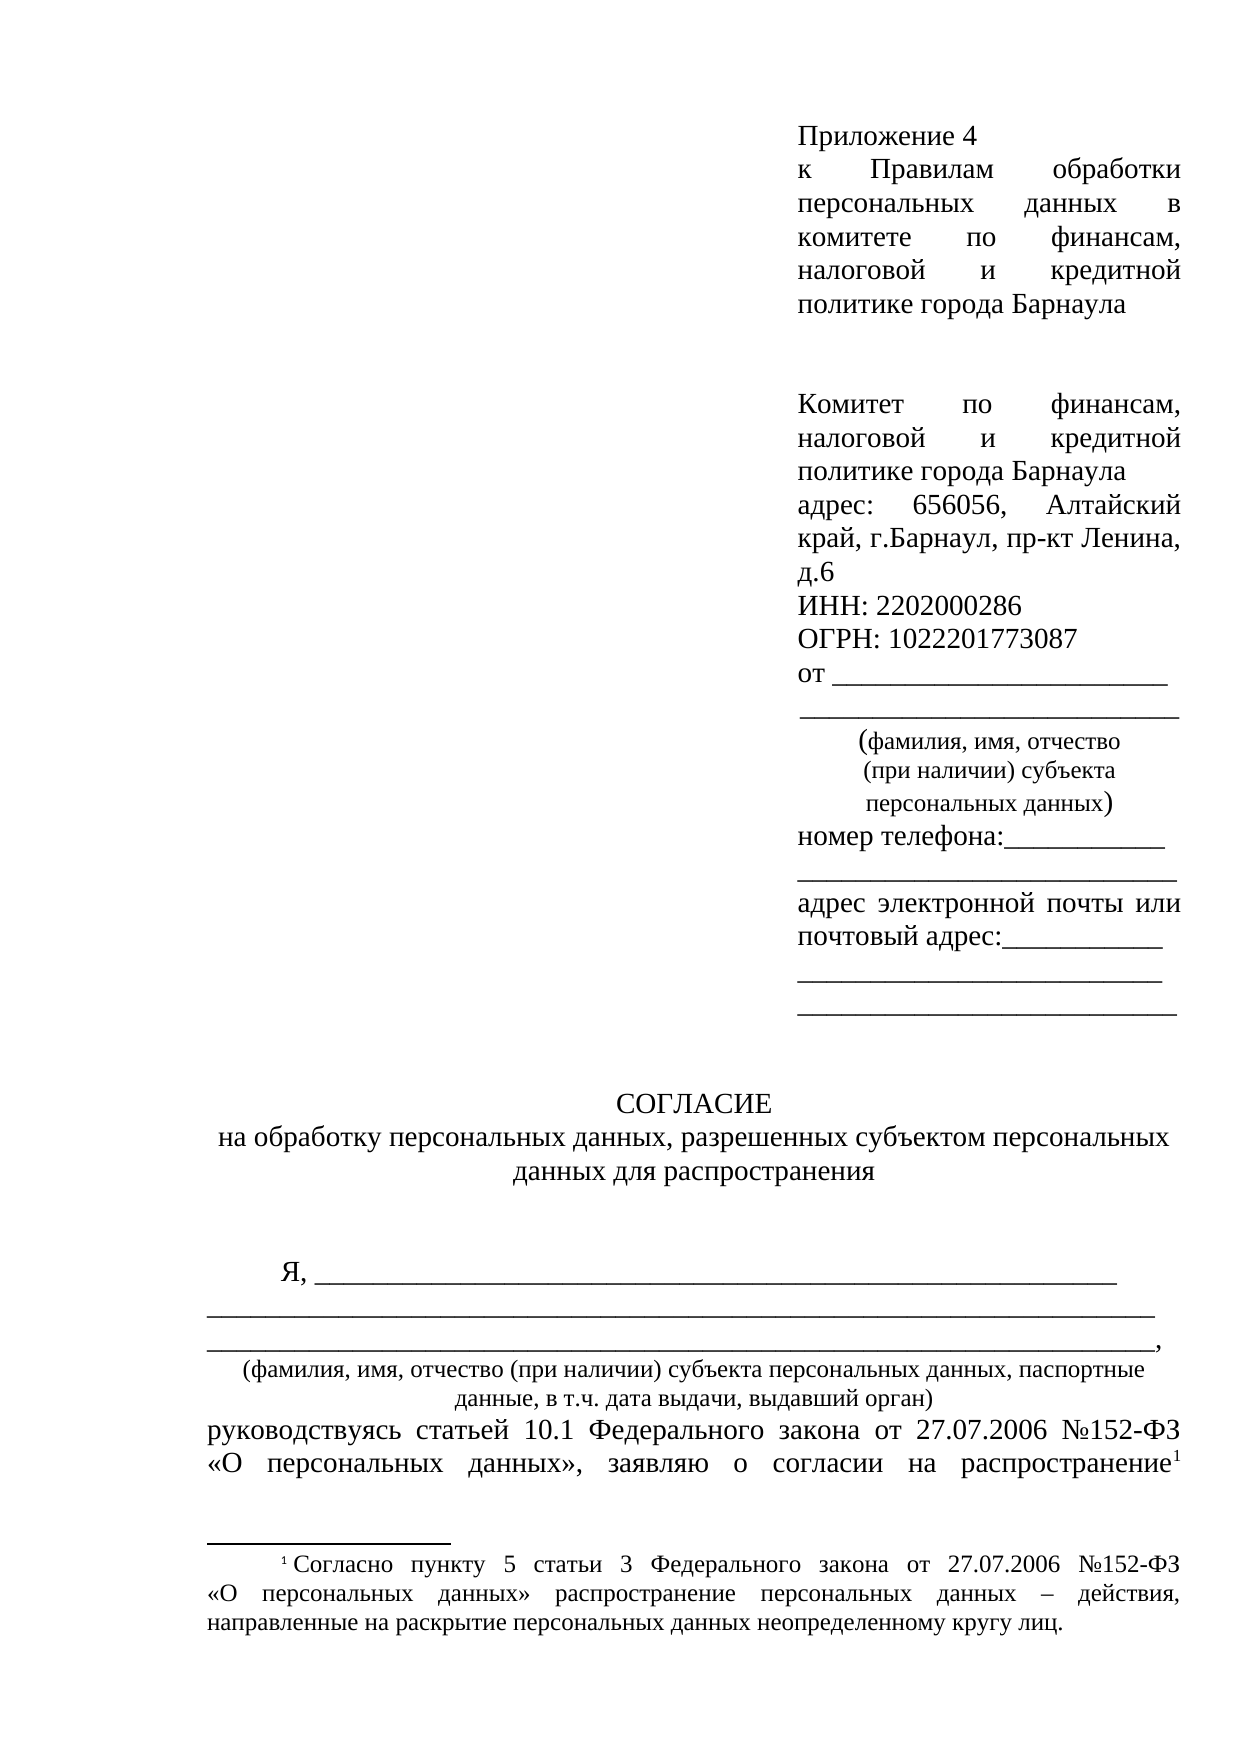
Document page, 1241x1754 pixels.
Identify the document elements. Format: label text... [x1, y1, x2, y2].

text __________________________ [797, 851, 1181, 885]
text адрес: 656056, Алтайский край, г.Барнаул, пр-кт Ленина, д.6 [797, 487, 1181, 588]
text к Правилам обработки персональных данных в комитете по финансам, налоговой и кредитной политике города Барнаула [797, 152, 1181, 319]
text Комитет по финансам, налоговой и кредитной политике города Барнаула [797, 386, 1181, 487]
text ОГРН: 1022201773087 [797, 621, 1181, 655]
text ИНН: 2202000286 [797, 588, 1181, 621]
text СОГЛАСИЕ [207, 1086, 1181, 1119]
text _________________________ [797, 952, 1181, 985]
text Я, _______________________________________________________ [207, 1254, 1181, 1287]
text адрес электронной почты или почтовый адрес:___________ [797, 885, 1181, 952]
text _________________________________________________________________ [207, 1287, 1181, 1321]
text номер телефона:___________ [797, 818, 1181, 851]
text _________________________________________________________________, [207, 1321, 1181, 1354]
text (фамилия, имя, отчество (при наличии) субъекта персональных данных, паспортные данные, в т.ч. дата выдачи, выдавший орган) [207, 1354, 1181, 1412]
text __________________________ [797, 985, 1181, 1019]
text (при наличии) субъекта персональных данных) [797, 755, 1181, 818]
text Приложение 4 [797, 118, 1181, 152]
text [207, 1412, 1181, 1479]
text от _______________________ [797, 655, 1181, 688]
text на обработку персональных данных, разрешенных субъектом персональных данных для распространения [207, 1119, 1181, 1187]
text __________________________(фамилия, имя, отчество [797, 688, 1181, 755]
